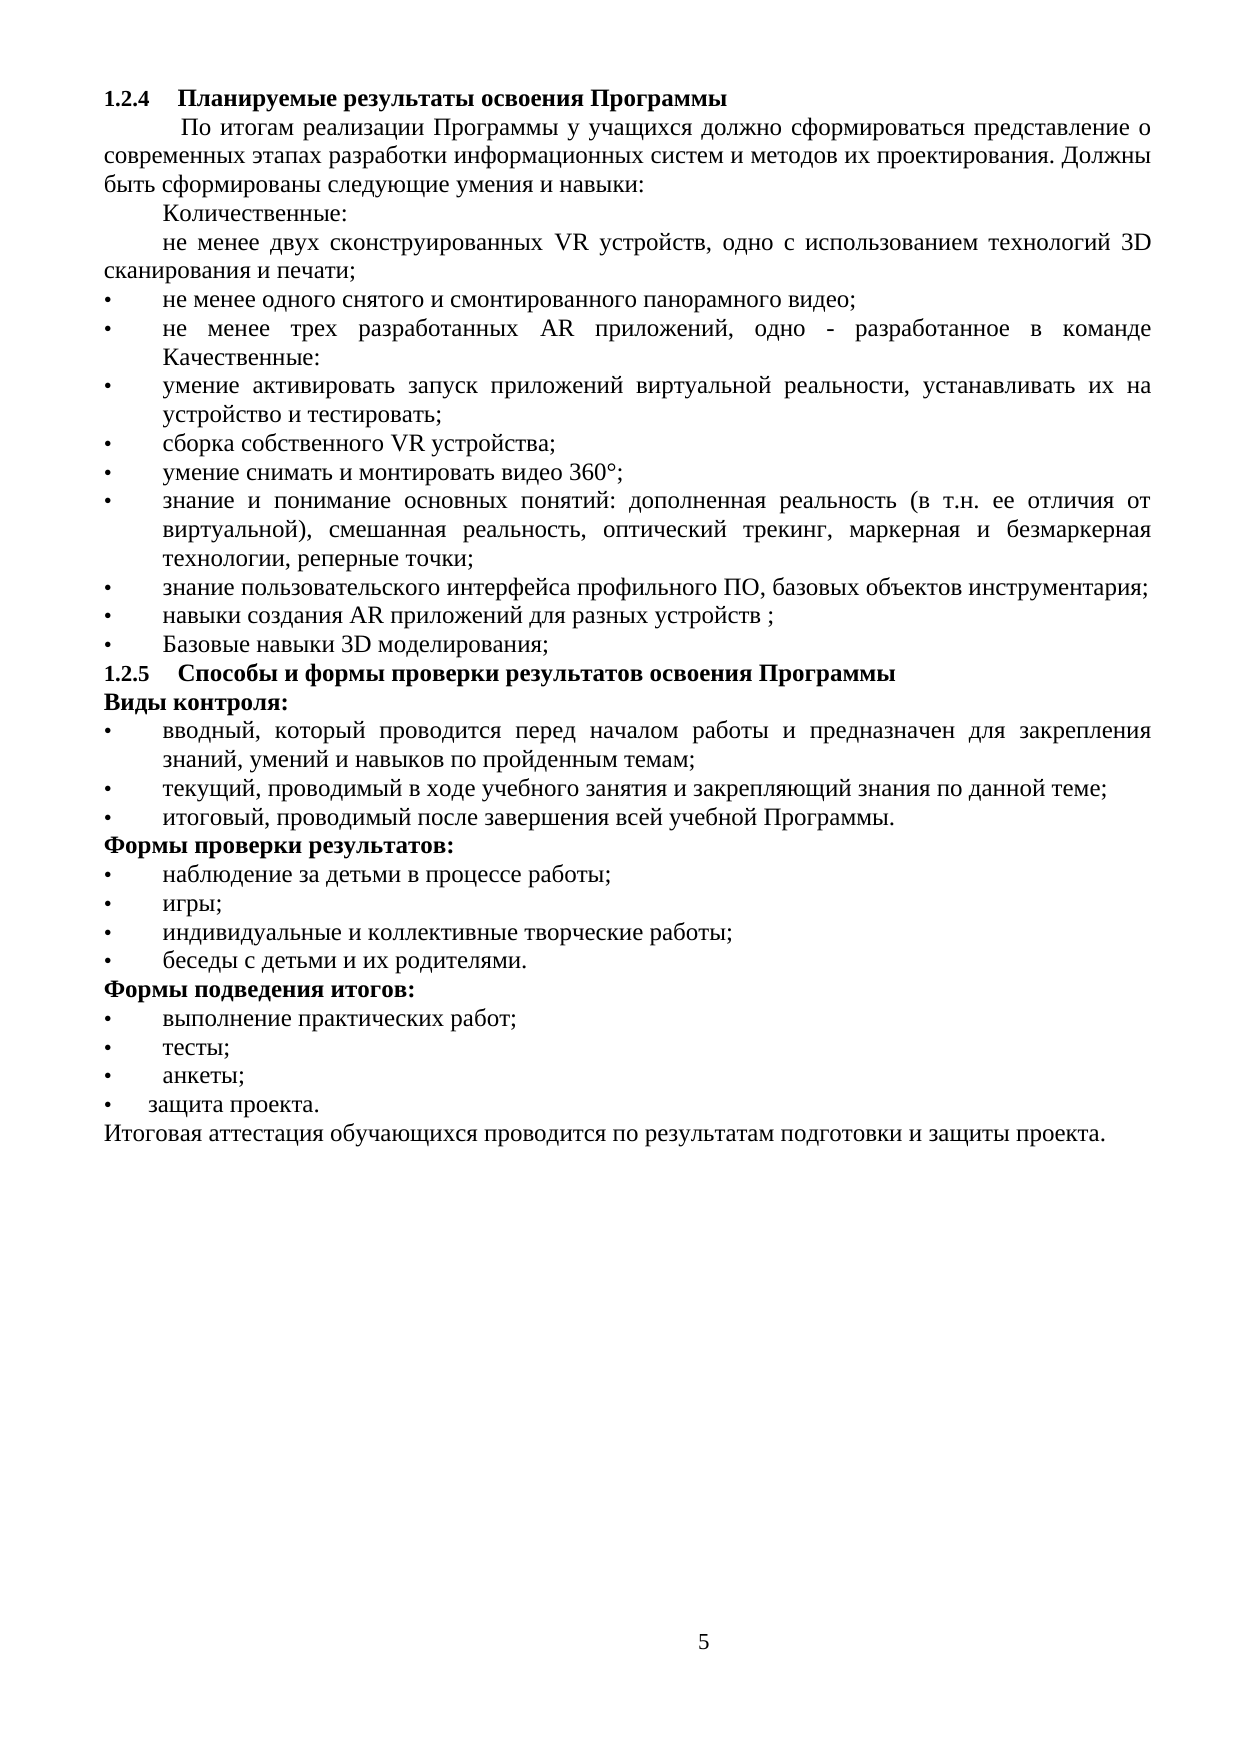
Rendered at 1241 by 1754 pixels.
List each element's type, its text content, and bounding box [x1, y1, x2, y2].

list наблюдение за детьми в процессе работы; [103, 859, 1152, 888]
list защита проекта. [103, 1089, 1152, 1118]
list не менее трех разработанных AR приложений, одно - разработанное в команде Качественные: [103, 313, 1152, 371]
list не менее одного снятого и смонтированного панорамного видео; [103, 284, 1152, 313]
list текущий, проводимый в ходе учебного занятия и закрепляющий знания по данной теме; [103, 773, 1152, 802]
list вводный, который проводится перед началом работы и предназначен для закрепления знаний, умений и навыков по пройденным темам; [103, 716, 1152, 773]
list итоговый, проводимый после завершения всей учебной Программы. [103, 802, 1152, 831]
list знание пользовательского интерфейса профильного ПО, базовых объектов инструментария; [103, 572, 1152, 601]
text По итогам реализации Программы у учащихся должно сформироваться представление о современных этапах разработки информационных систем и методов их проектирования. Должны быть сформированы следующие умения и навыки: [103, 112, 1152, 198]
text Виды контроля: [103, 687, 1152, 716]
list знание и понимание основных понятий: дополненная реальность (в т.н. ее отличия от виртуальной), смешанная реальность, оптический трекинг, маркерная и безмаркерная технологии, реперные точки; [103, 486, 1152, 572]
list умение снимать и монтировать видео 360°; [103, 457, 1152, 486]
list индивидуальные и коллективные творческие работы; [103, 917, 1152, 946]
list Базовые навыки 3D моделирования; [103, 629, 1152, 658]
list Способы и формы проверки результатов освоения Программы [103, 658, 1152, 687]
text Формы проверки результатов: [103, 831, 1152, 859]
list анкеты; [103, 1061, 1152, 1089]
list сборка собственного VR устройства; [103, 428, 1152, 457]
list навыки создания AR приложений для разных устройств ; [103, 601, 1152, 629]
text Формы подведения итогов: [103, 974, 1152, 1003]
list тесты; [103, 1032, 1152, 1061]
text не менее двух сконструированных VR устройств, одно с использованием технологий 3D сканирования и печати; [103, 227, 1152, 284]
list игры; [103, 888, 1152, 917]
text Итоговая аттестация обучающихся проводится по результатам подготовки и защиты проекта. [103, 1118, 1152, 1147]
list умение активировать запуск приложений виртуальной реальности, устанавливать их на устройство и тестировать; [103, 371, 1152, 428]
list выполнение практических работ; [103, 1003, 1152, 1032]
list Планируемые результаты освоения Программы [103, 83, 1152, 112]
list беседы с детьми и их родителями. [103, 946, 1152, 974]
text Количественные: [103, 198, 1152, 227]
